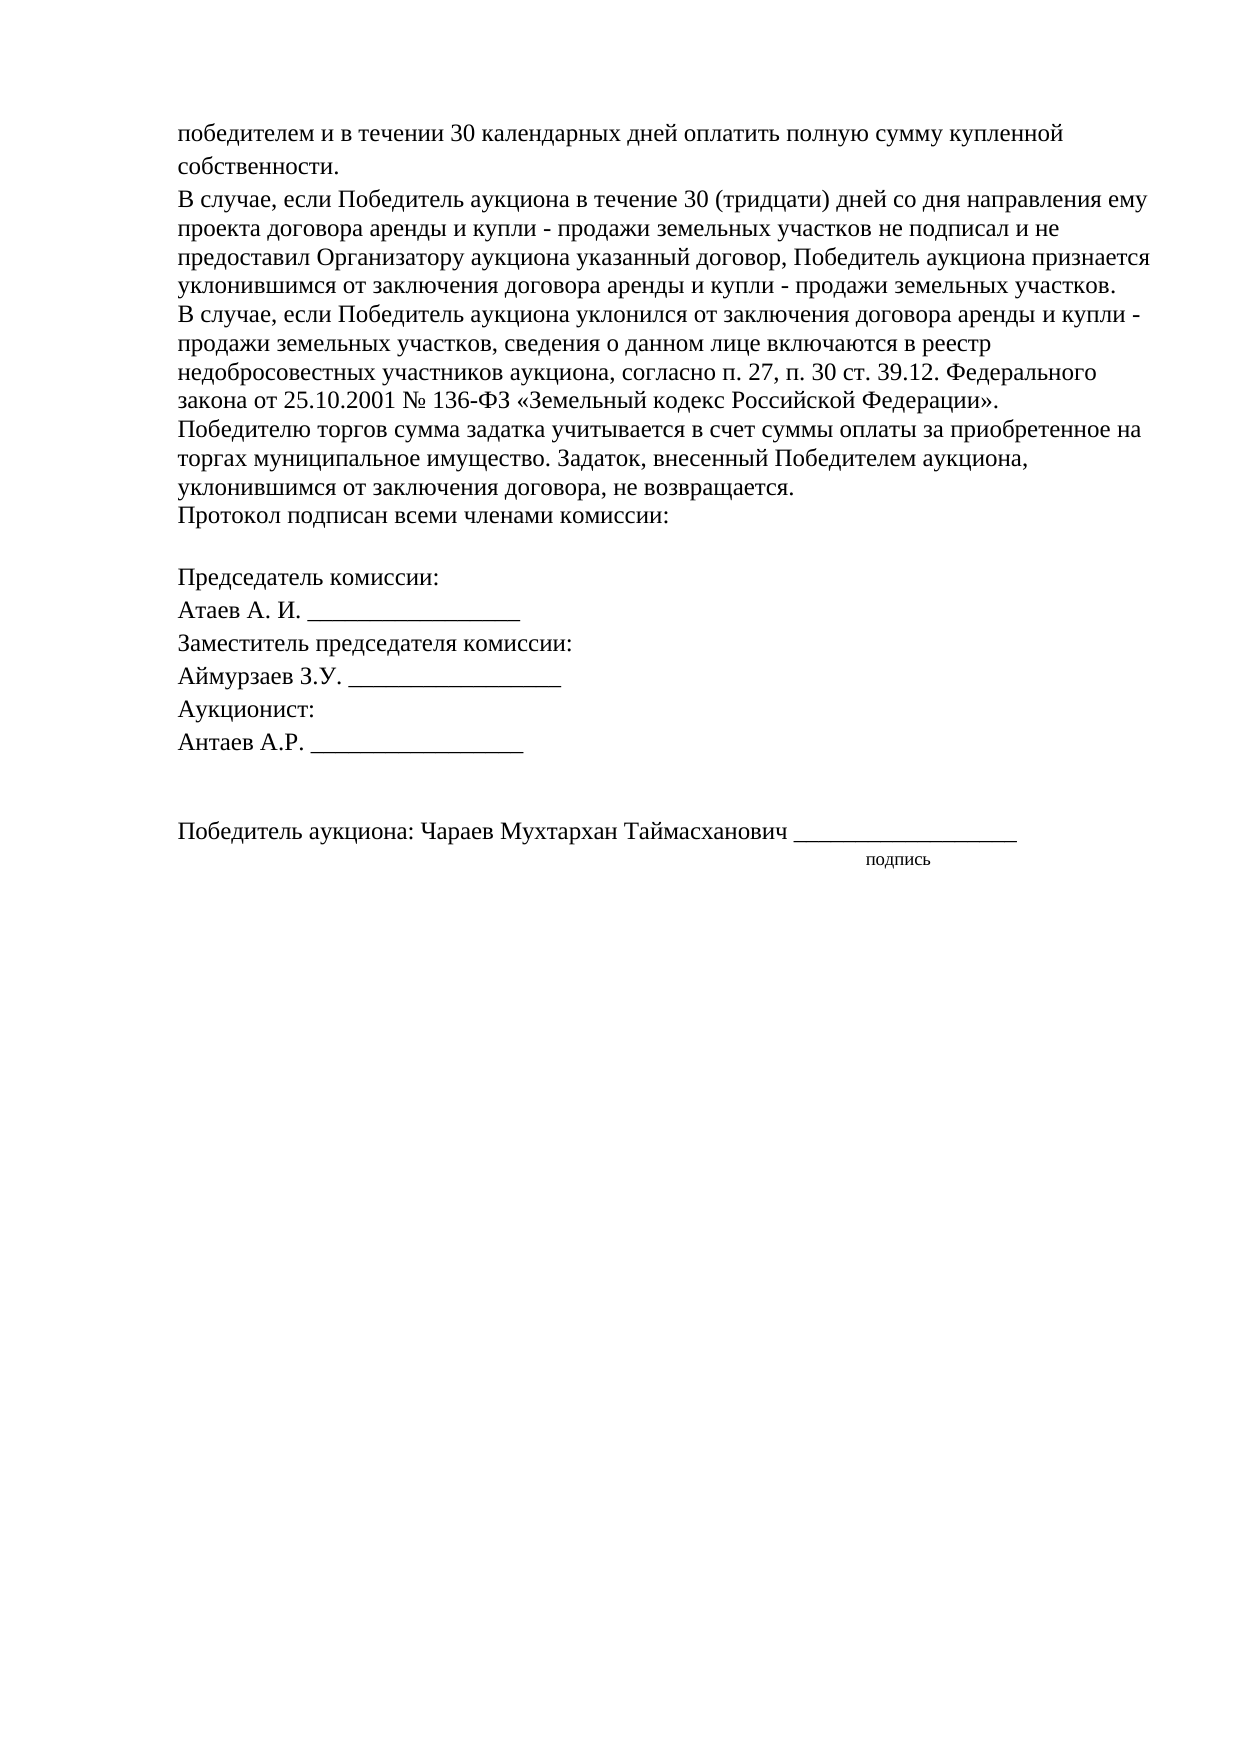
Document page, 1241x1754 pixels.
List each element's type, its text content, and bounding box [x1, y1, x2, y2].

text подпись [177, 845, 1152, 871]
text Победителю торгов сумма задатка учитывается в счет суммы оплаты за приобретенное на торгах муниципальное имущество. Задаток, внесенный Победителем аукциона, уклонившимся от заключения договора, не возвращается. [177, 414, 1152, 500]
text Председатель комиссии: [177, 562, 1152, 591]
text Аукционист: [177, 694, 1152, 723]
text В случае, если Победитель аукциона в течение 30 (тридцати) дней со дня направления ему проекта договора аренды и купли - продажи земельных участков не подписал и не предоставил Организатору аукциона указанный договор, Победитель аукциона признается уклонившимся от заключения договора аренды и купли - продажи земельных участков. [177, 184, 1152, 299]
text Аймурзаев З.У. _________________ [177, 661, 1152, 690]
text Протокол подписан всеми членами комиссии: [177, 500, 1152, 529]
text Победитель аукциона: Чараев Мухтархан Таймасханович __________________ [177, 819, 1152, 845]
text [177, 118, 1152, 180]
text В случае, если Победитель аукциона уклонился от заключения договора аренды и купли - продажи земельных участков, сведения о данном лице включаются в реестр недобросовестных участников аукциона, согласно п. 27, п. 30 ст. 39.12. Федерального закона от 25.10.2001 № 136-ФЗ «Земельный кодекс Российской Федерации». [177, 299, 1152, 414]
text Антаев А.Р. _________________ [177, 727, 1152, 756]
text Заместитель председателя комиссии: [177, 628, 1152, 657]
text Атаев А. И. _________________ [177, 595, 1152, 624]
